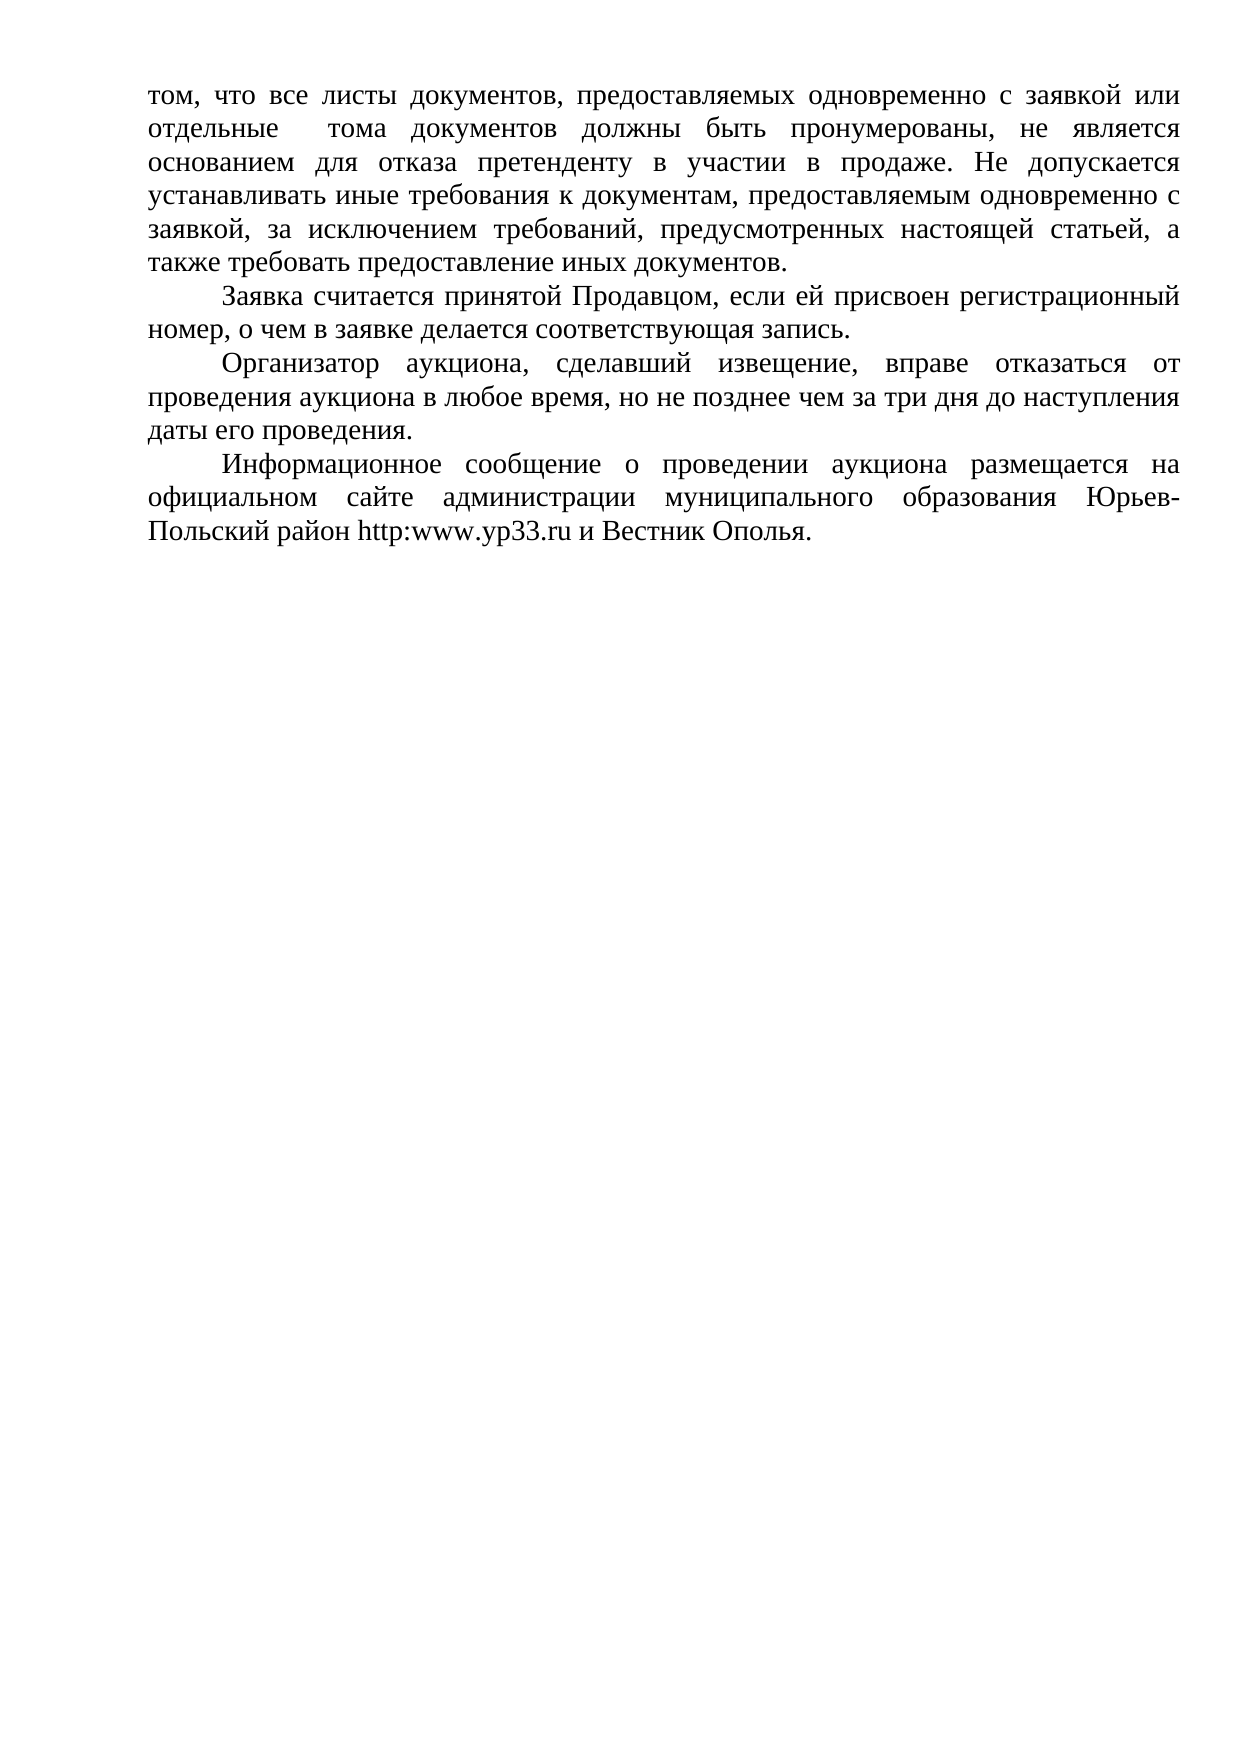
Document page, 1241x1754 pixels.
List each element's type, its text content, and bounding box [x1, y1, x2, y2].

text Заявка считается принятой Продавцом, если ей присвоен регистрационный номер, о чем в заявке делается соответствующая запись. [148, 278, 1181, 345]
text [148, 77, 1181, 278]
text Организатор аукциона, сделавший извещение, вправе отказаться от проведения аукциона в любое время, но не позднее чем за три дня до наступления даты его проведения. [148, 345, 1181, 446]
text Информационное сообщение о проведении аукциона размещается на официальном сайте администрации муниципального образования Юрьев-Польский район http:www.yp33.ru и Вестник Ополья. [148, 446, 1181, 546]
